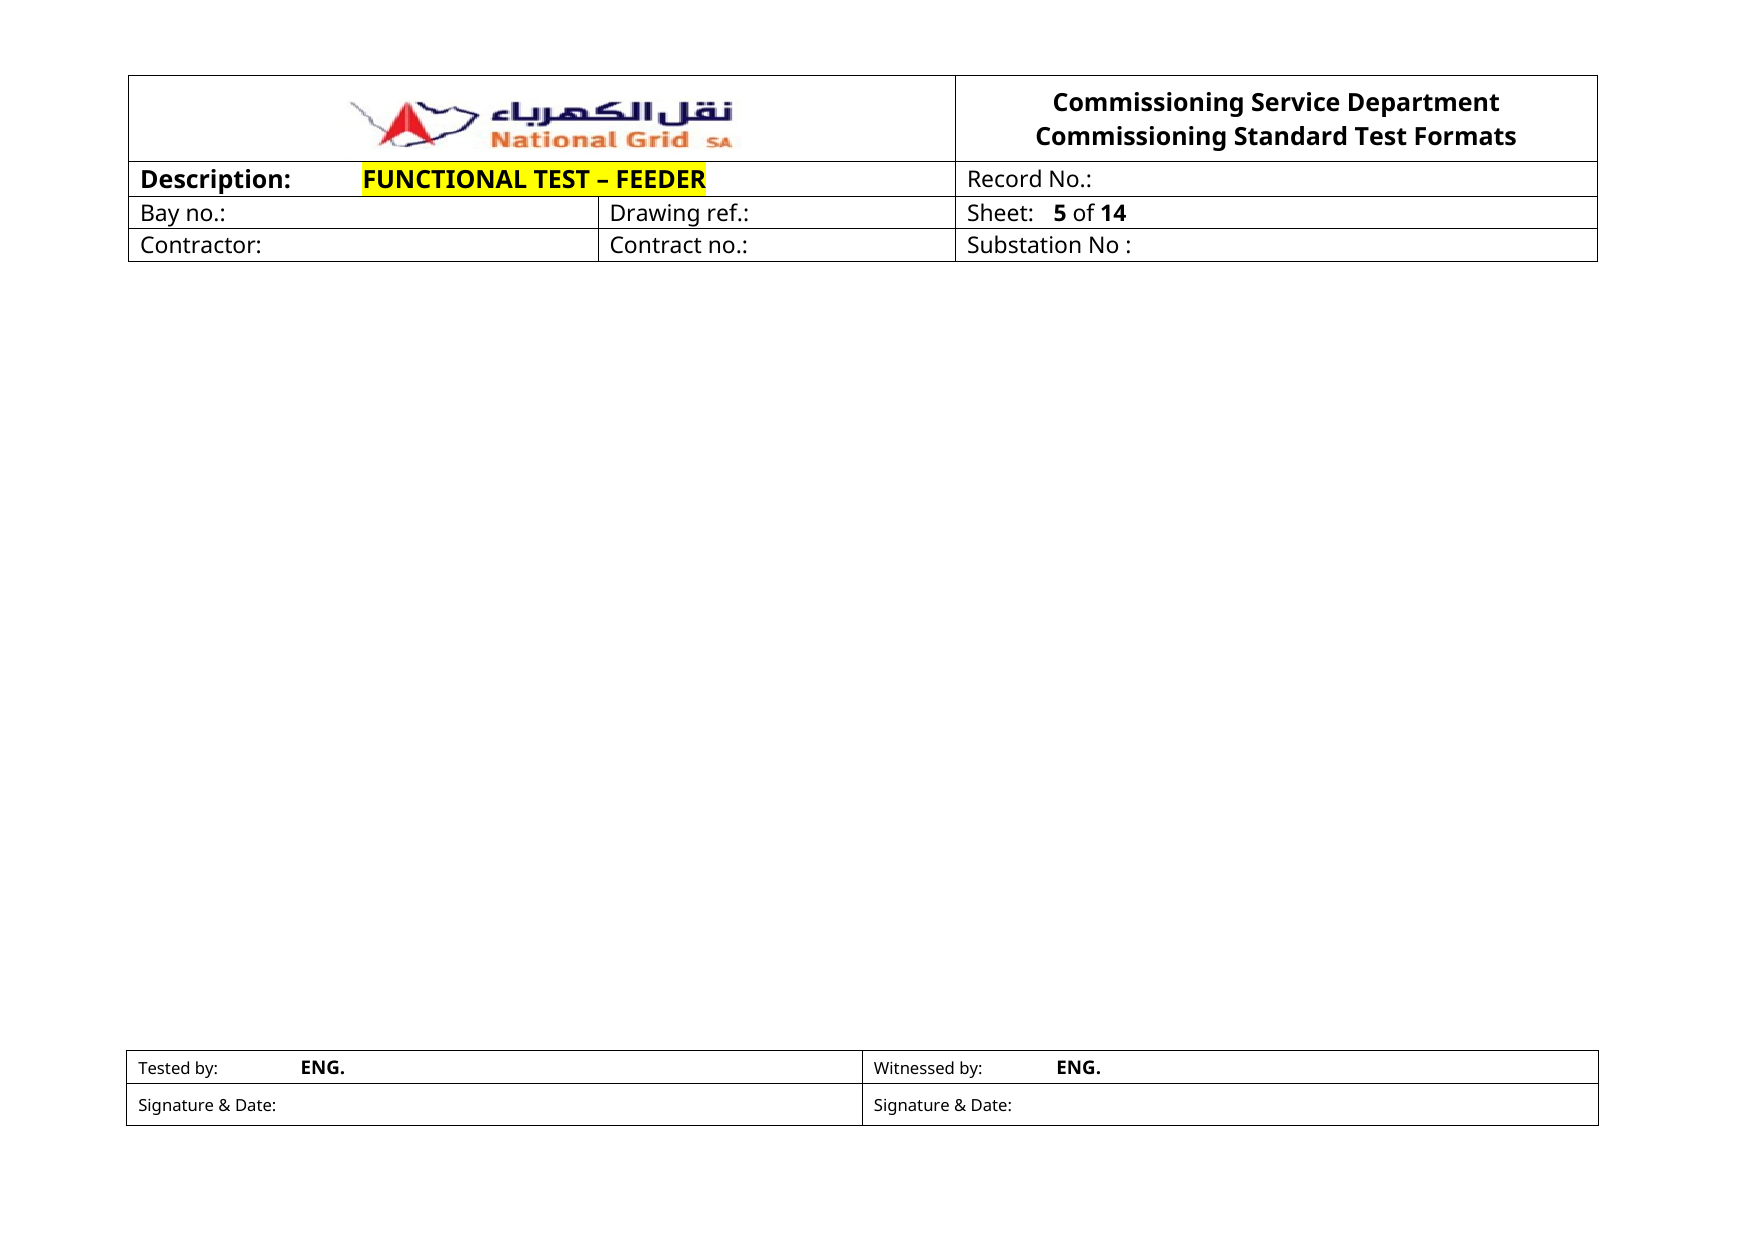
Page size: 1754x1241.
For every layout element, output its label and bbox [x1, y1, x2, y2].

picture [342, 87, 742, 161]
